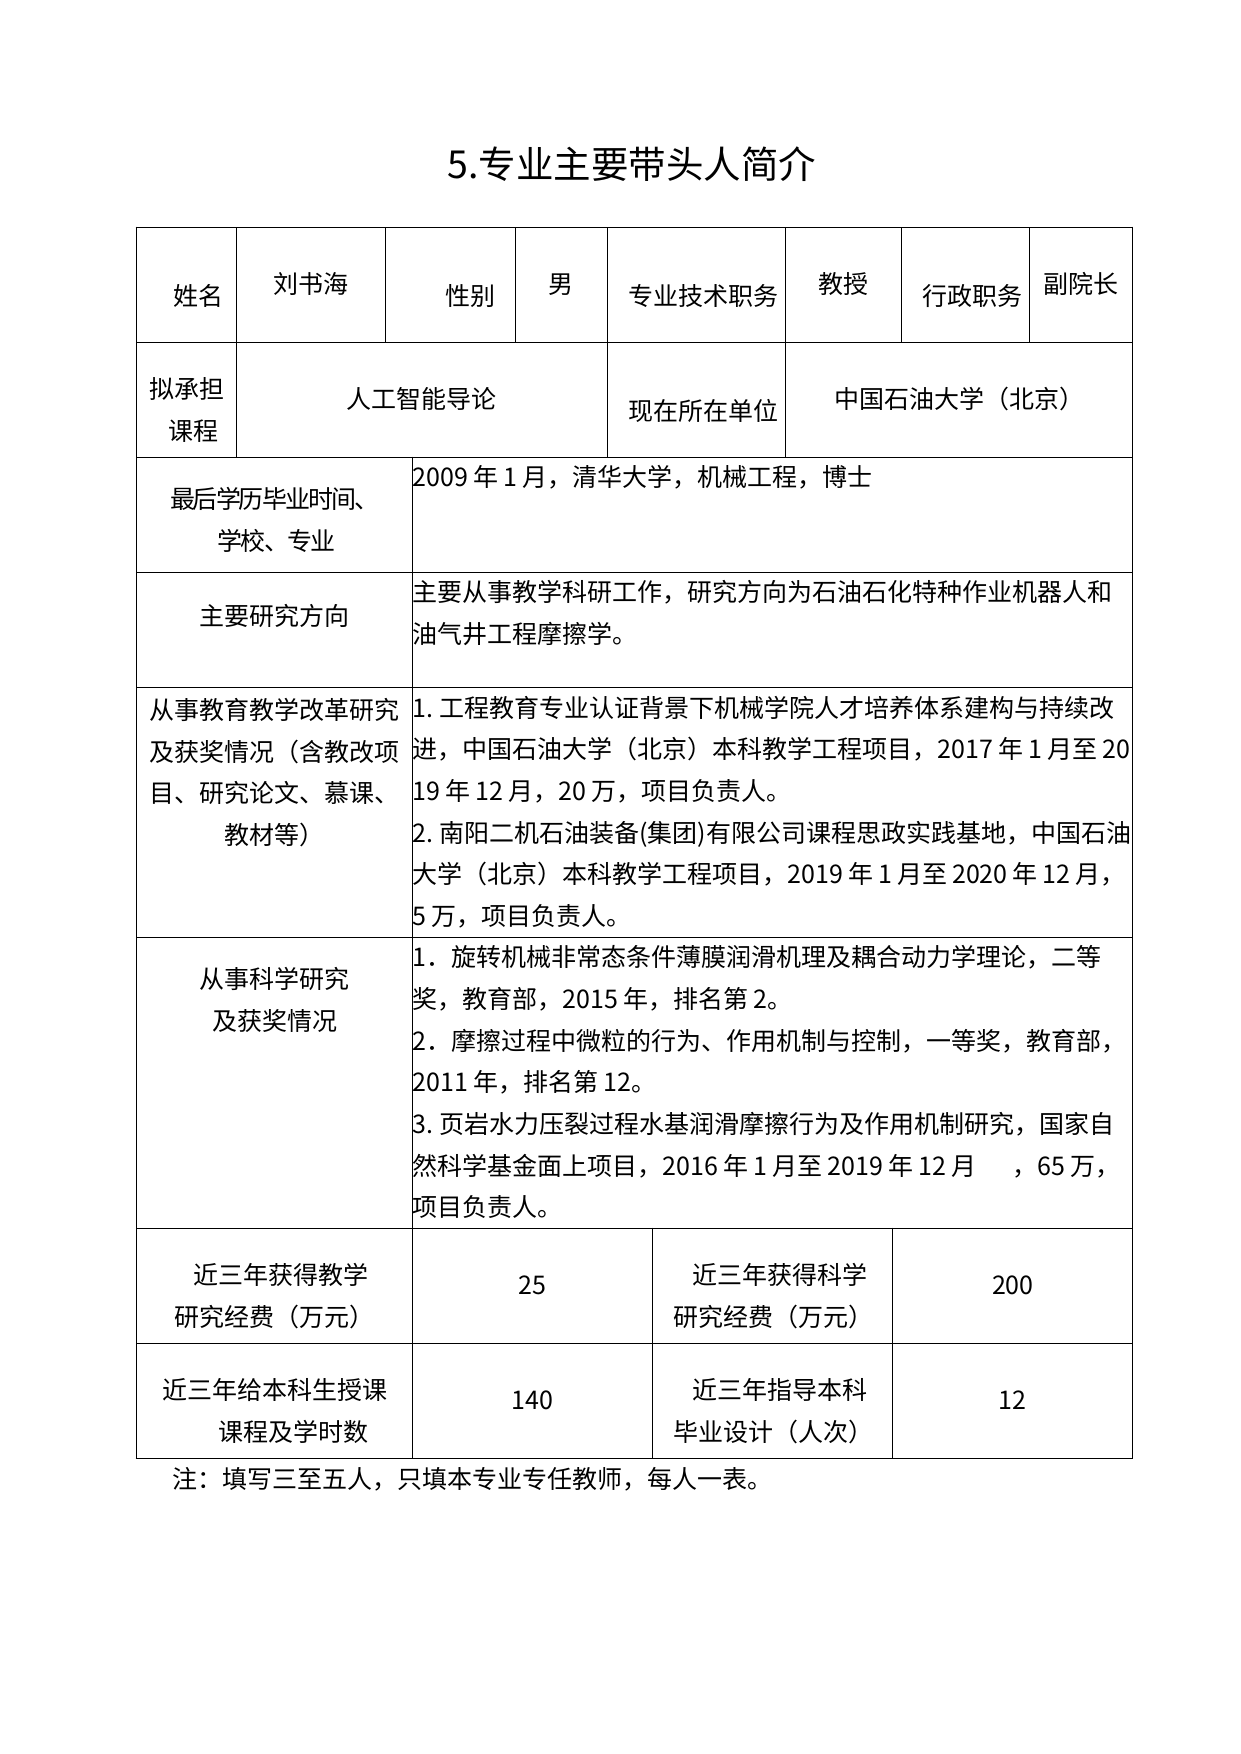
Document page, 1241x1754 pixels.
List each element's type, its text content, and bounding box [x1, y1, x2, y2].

table_cell 近三年获得科学研究经费（万元） [653, 1229, 892, 1343]
table_cell 1. 工程教育专业认证背景下机械学院人才培养体系建构与持续改进，中国石油大学（北京）本科教学工程项目，2017年1月至2019年12月，20万，项目负责人。 2. 南阳二机石油装备(集团)有限公司课程思政实践基地，中国石油大学（北京）本科教学工程项目，2019年1月至2020年12月，5万，项目负责人。 [413, 688, 1132, 937]
table_cell 中国石油大学（北京） [786, 343, 1132, 457]
table_cell 现在所在单位 [608, 343, 785, 457]
table_header 教授 [786, 228, 901, 342]
table_cell 25 [413, 1229, 652, 1343]
table_cell 从事教育教学改革研究及获奖情况（含教改项目、研究论文、慕课、 教材等） [137, 688, 412, 937]
table_cell 2009年1月，清华大学，机械工程，博士 [413, 458, 1132, 572]
table_cell 近三年获得教学研究经费（万元） [137, 1229, 412, 1343]
table_header 姓名 [137, 228, 236, 342]
text 注：填写三至五人，只填本专业专任教师，每人一表。 [173, 1459, 1171, 1495]
table_cell 12 [893, 1344, 1132, 1458]
table_header 男 [516, 228, 607, 342]
table_header 刘书海 [237, 228, 385, 342]
table_header 性别 [386, 228, 515, 342]
table_header 专业技术职务 [608, 228, 785, 342]
table_cell 近三年指导本科毕业设计（人次） [653, 1344, 892, 1458]
table_cell 主要从事教学科研工作，研究方向为石油石化特种作业机器人和油气井工程摩擦学。 [413, 573, 1132, 687]
table_cell 1．旋转机械非常态条件薄膜润滑机理及耦合动力学理论，二等奖，教育部，2015年，排名第2。 2．摩擦过程中微粒的行为、作用机制与控制，一等奖，教育部，2011年，排名第12。 3. 页岩水力压裂过程水基润滑摩擦行为及作用机制研究，国家自然科学基金面上项目，2016年1月至 2019年12月 ，65万，项目负责人。 [413, 938, 1132, 1228]
table_cell 最后学历毕业时间、学校、专业 [137, 458, 412, 572]
table_cell 近三年给本科生授课课程及学时数 [137, 1344, 412, 1458]
table_header 行政职务 [902, 228, 1029, 342]
table_cell 140 [413, 1344, 652, 1458]
table_cell 从事科学研究及获奖情况 [137, 938, 412, 1228]
table_header 副院长 [1030, 228, 1132, 342]
table_cell 主要研究方向 [137, 573, 412, 687]
table_cell 人工智能导论 [237, 343, 607, 457]
table_cell 拟承担课程 [137, 343, 236, 457]
table_cell 200 [893, 1229, 1132, 1343]
